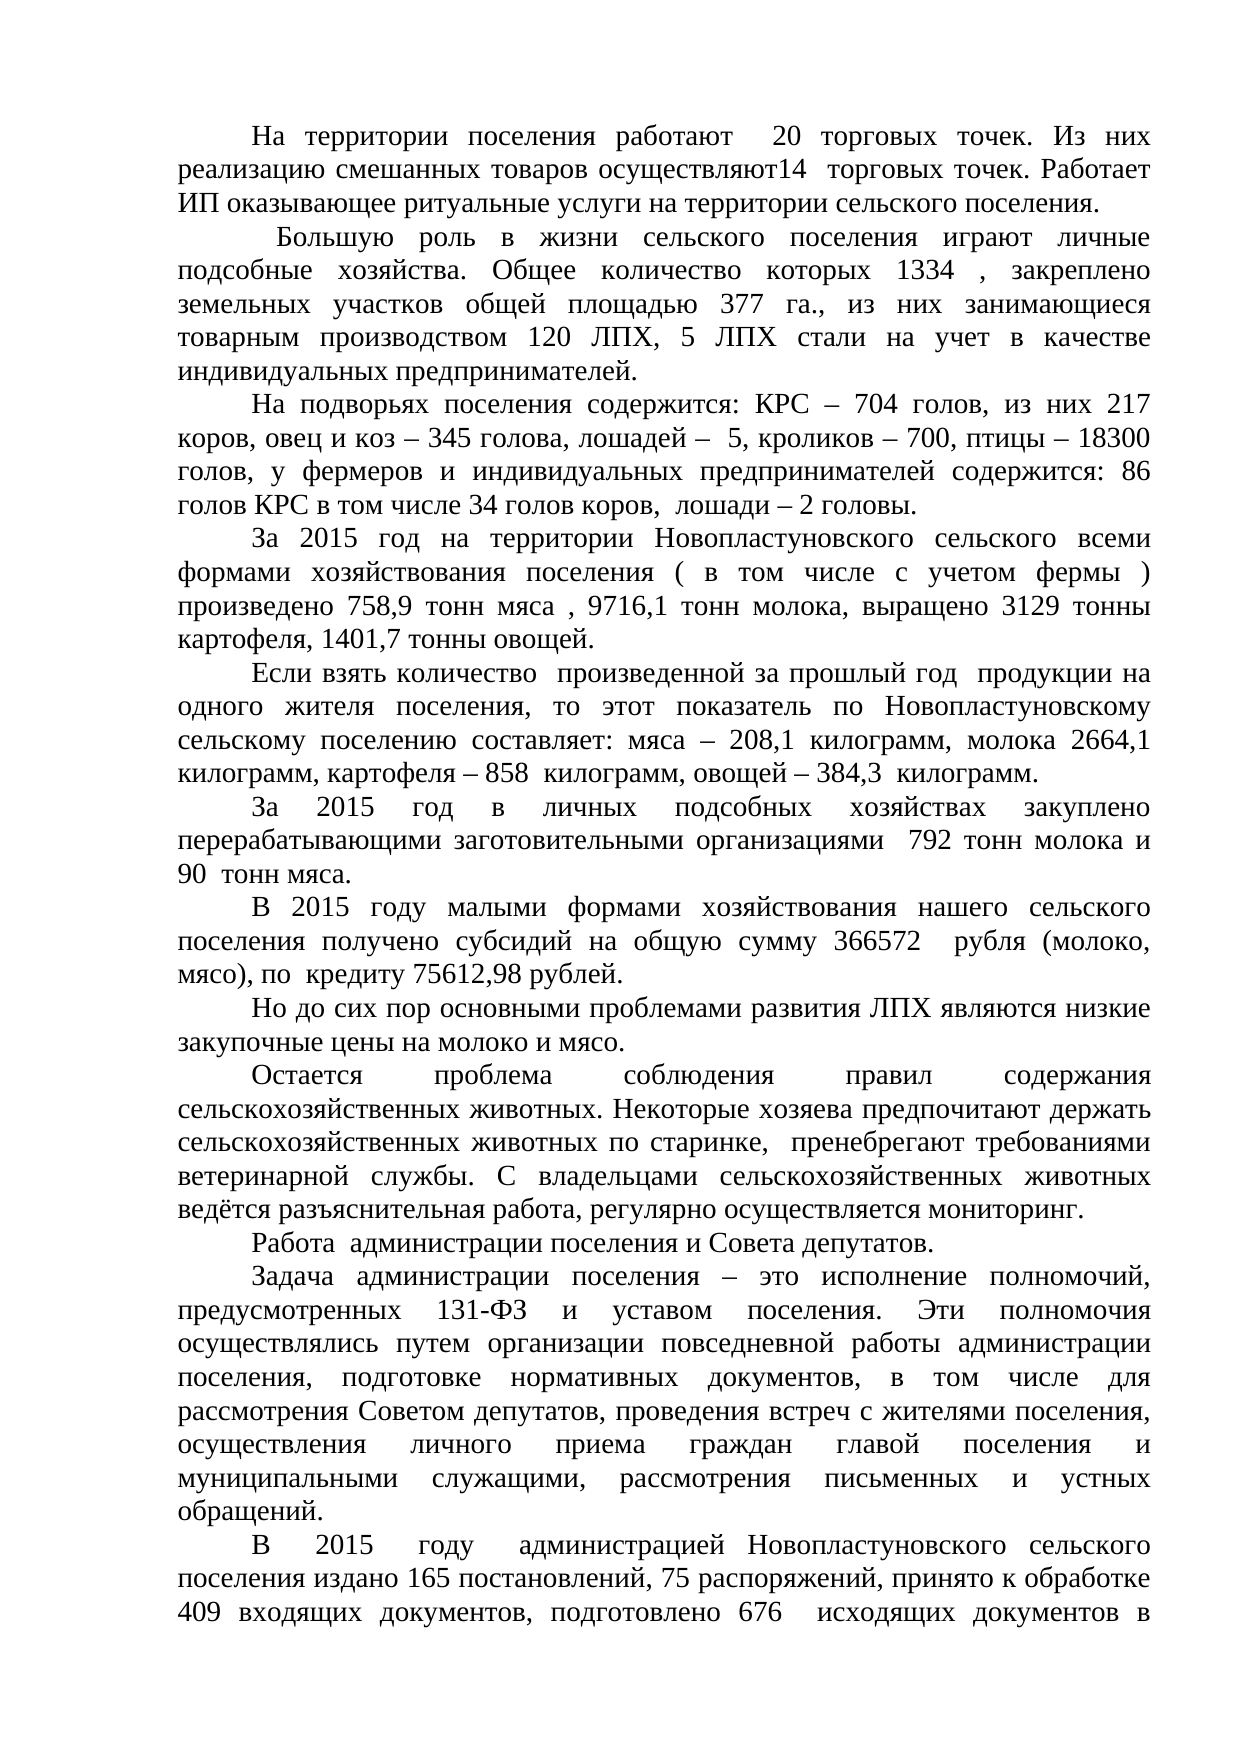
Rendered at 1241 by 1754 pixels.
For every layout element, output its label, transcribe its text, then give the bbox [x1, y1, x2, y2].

text На подворьях поселения содержится: КРС – 704 голов, из них 217 коров, овец и коз – 345 голова, лошадей – 5, кроликов – 700, птицы – 18300 голов, у фермеров и индивидуальных предпринимателей содержится: 86 голов КРС в том числе 34 голов коров, лошади – 2 головы. [177, 386, 1152, 521]
text Работа администрации поселения и Совета депутатов. [177, 1225, 1152, 1258]
text За 2015 год на территории Новопластуновского сельского всеми формами хозяйствования поселения ( в том числе с учетом фермы ) произведено 758,9 тонн мяса , 9716,1 тонн молока, выращено 3129 тонны картофеля, 1401,7 тонны овощей. [177, 521, 1152, 655]
text Задача администрации поселения – это исполнение полномочий, предусмотренных 131-ФЗ и уставом поселения. Эти полномочия осуществлялись путем организации повседневной работы администрации поселения, подготовке нормативных документов, в том числе для рассмотрения Советом депутатов, проведения встреч с жителями поселения, осуществления личного приема граждан главой поселения и муниципальными служащими, рассмотрения письменных и устных обращений. [177, 1258, 1152, 1527]
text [177, 1527, 1152, 1627]
text Остается проблема соблюдения правил содержания сельскохозяйственных животных. Некоторые хозяева предпочитают держать сельскохозяйственных животных по старинке, пренебрегают требованиями ветеринарной службы. С владельцами сельскохозяйственных животных ведётся разъяснительная работа, регулярно осуществляется мониторинг. [177, 1057, 1152, 1225]
text За 2015 год в личных подсобных хозяйствах закуплено перерабатывающими заготовительными организациями 792 тонн молока и 90 тонн мяса. [177, 789, 1152, 889]
text Но до сих пор основными проблемами развития ЛПХ являются низкие закупочные цены на молоко и мясо. [177, 990, 1152, 1057]
text Большую роль в жизни сельского поселения играют личные подсобные хозяйства. Общее количество которых 1334 , закреплено земельных участков общей площадью 377 га., из них занимающиеся товарным производством 120 ЛПХ, 5 ЛПХ стали на учет в качестве индивидуальных предпринимателей. [177, 219, 1152, 386]
text В 2015 году малыми формами хозяйствования нашего сельского поселения получено субсидий на общую сумму 366572 рубля (молоко, мясо), по кредиту 75612,98 рублей. [177, 889, 1152, 990]
text Если взять количество произведенной за прошлый год продукции на одного жителя поселения, то этот показатель по Новопластуновскому сельскому поселению составляет: мяса – 208,1 килограмм, молока 2664,1 килограмм, картофеля – 858 килограмм, овощей – 384,3 килограмм. [177, 655, 1152, 789]
text На территории поселения работают 20 торговых точек. Из них реализацию смешанных товаров осуществляют14 торговых точек. Работает ИП оказывающее ритуальные услуги на территории сельского поселения. [177, 118, 1152, 219]
